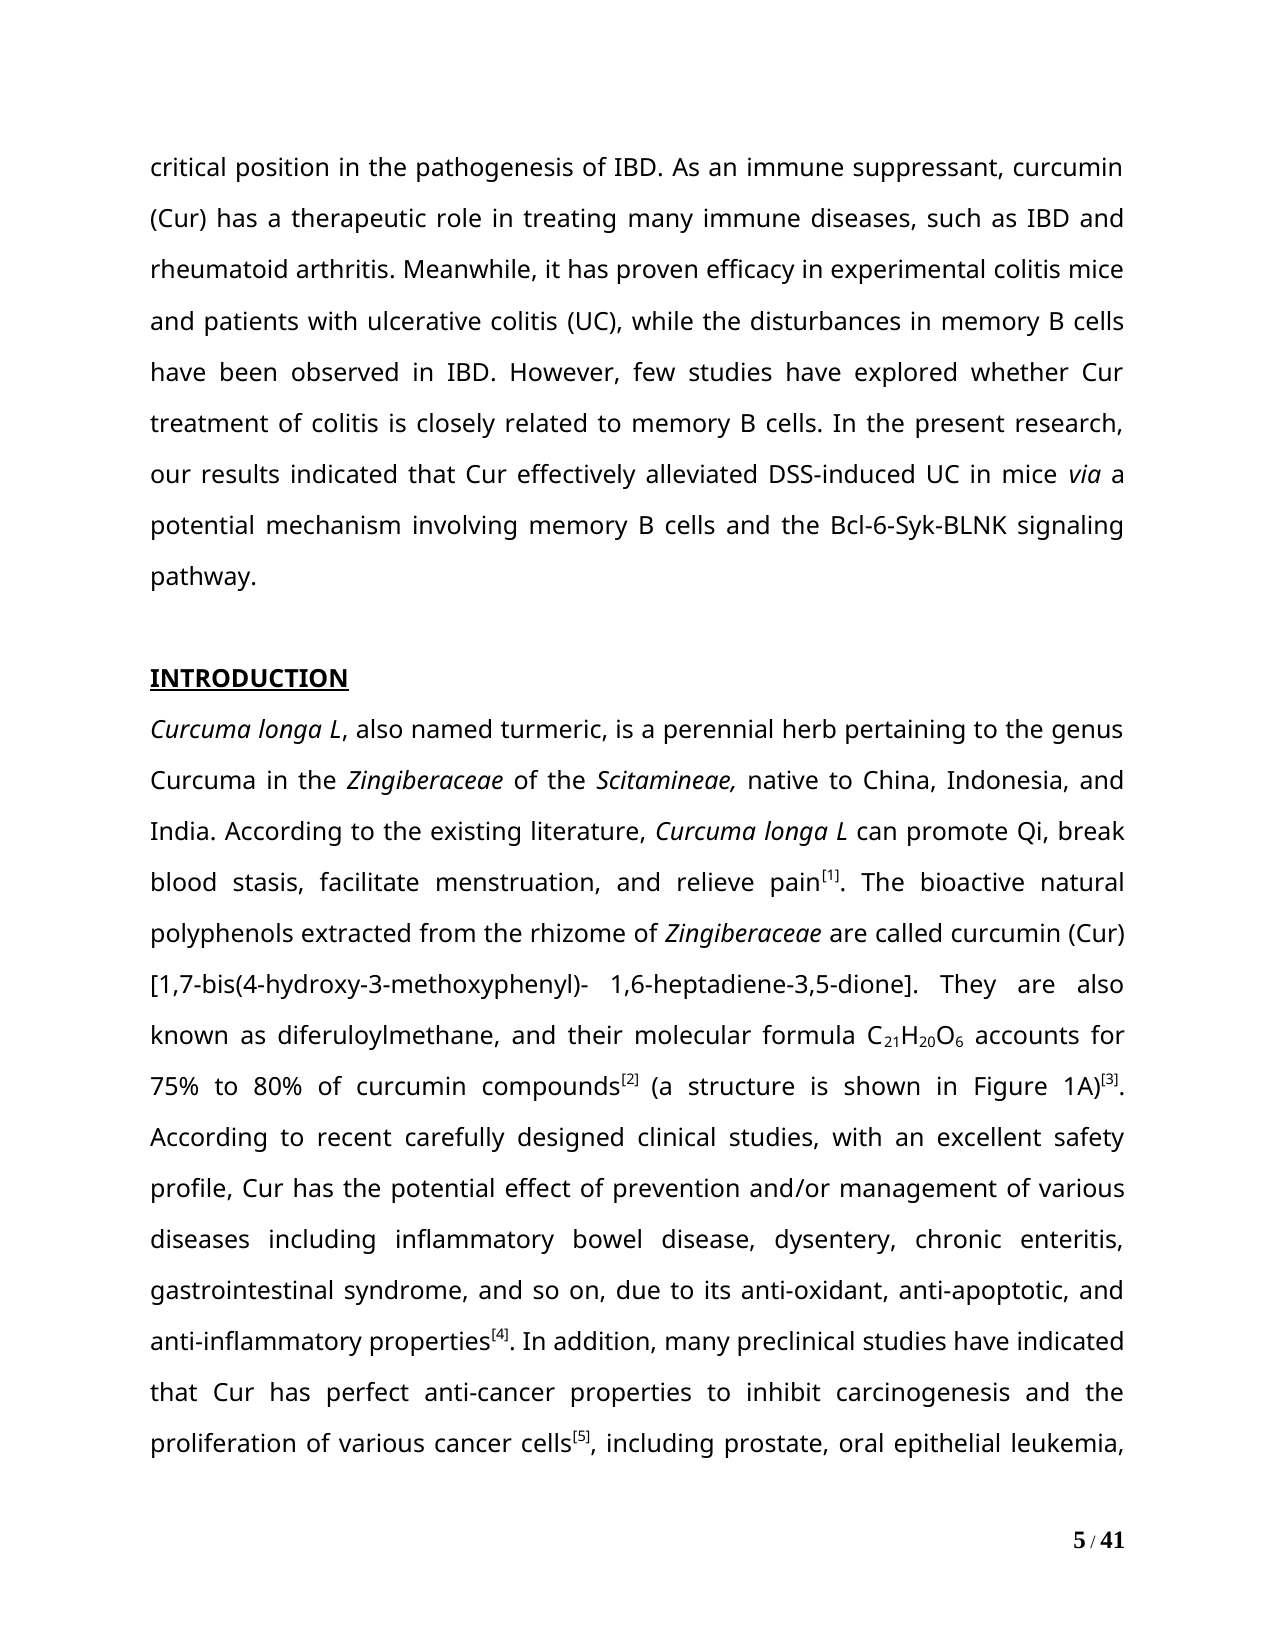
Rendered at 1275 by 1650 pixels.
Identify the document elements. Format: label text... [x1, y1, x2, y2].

text INTRODUCTION [150, 660, 1125, 694]
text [150, 711, 1125, 1460]
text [150, 150, 1125, 592]
